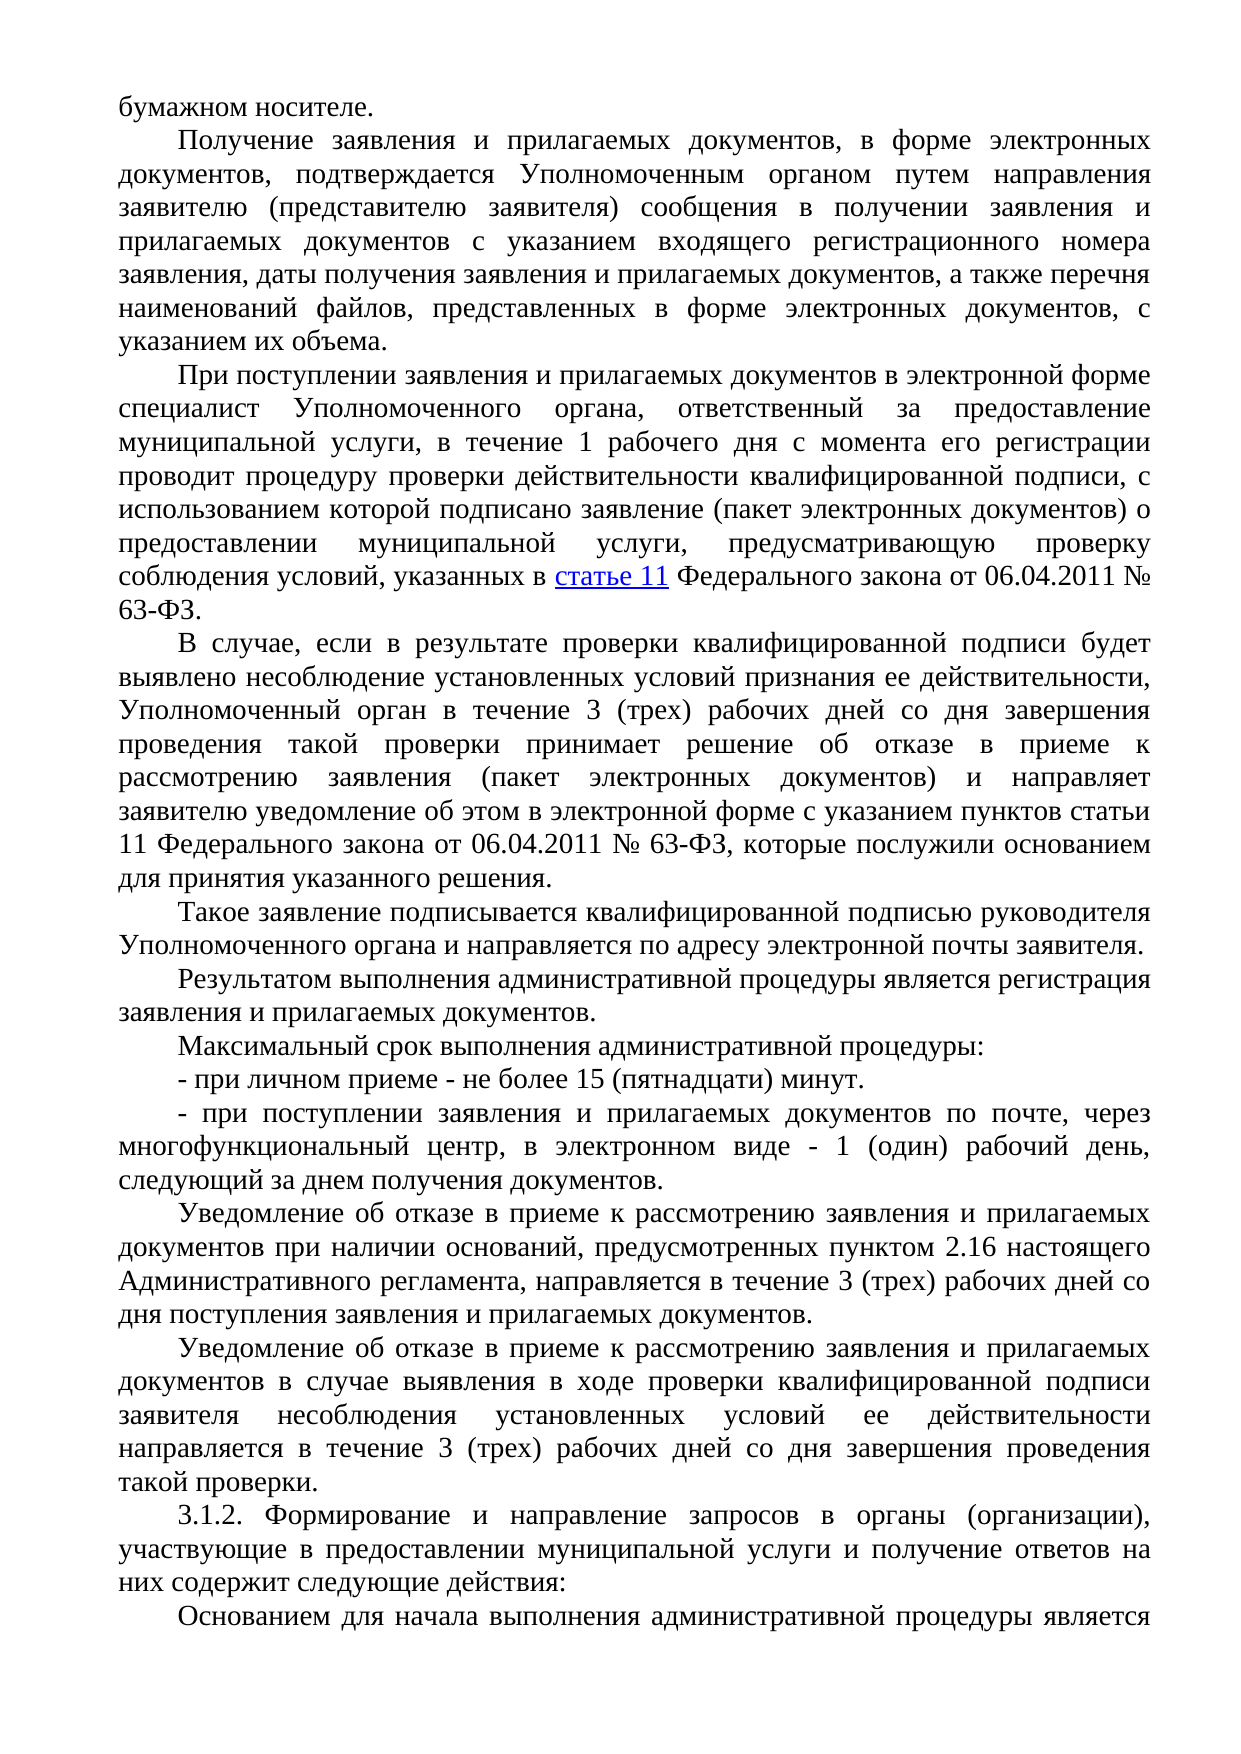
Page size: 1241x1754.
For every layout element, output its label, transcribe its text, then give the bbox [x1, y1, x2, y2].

text Уведомление об отказе в приеме к рассмотрению заявления и прилагаемых документов в случае выявления в ходе проверки квалифицированной подписи заявителя несоблюдения установленных условий ее действительности направляется в течение 3 (трех) рабочих дней со дня завершения проведения такой проверки. [118, 1330, 1152, 1497]
text Уведомление об отказе в приеме к рассмотрению заявления и прилагаемых документов при наличии оснований, предусмотренных пунктом 2.16 настоящего Административного регламента, направляется в течение 3 (трех) рабочих дней со дня поступления заявления и прилагаемых документов. [118, 1196, 1152, 1330]
text При поступлении заявления и прилагаемых документов в электронной форме специалист Уполномоченного органа, ответственный за предоставление муниципальной услуги, в течение 1 рабочего дня с момента его регистрации проводит процедуру проверки действительности квалифицированной подписи, с использованием которой подписано заявление (пакет электронных документов) о предоставлении муниципальной услуги, предусматривающую проверку соблюдения условий, указанных в статье 11 Федерального закона от 06.04.2011 № 63-ФЗ. [118, 357, 1152, 625]
text - при поступлении заявления и прилагаемых документов по почте, через многофункциональный центр, в электронном виде - 1 (один) рабочий день, следующий за днем получения документов. [118, 1095, 1152, 1196]
text 3.1.2. Формирование и направление запросов в органы (организации), участвующие в предоставлении муниципальной услуги и получение ответов на них содержит следующие действия: [118, 1497, 1152, 1598]
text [118, 1598, 1152, 1632]
text Результатом выполнения административной процедуры является регистрация заявления и прилагаемых документов. [118, 961, 1152, 1028]
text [118, 89, 1152, 122]
text Максимальный срок выполнения административной процедуры: [118, 1028, 1152, 1061]
text В случае, если в результате проверки квалифицированной подписи будет выявлено несоблюдение установленных условий признания ее действительности, Уполномоченный орган в течение 3 (трех) рабочих дней со дня завершения проведения такой проверки принимает решение об отказе в приеме к рассмотрению заявления (пакет электронных документов) и направляет заявителю уведомление об этом в электронной форме с указанием пунктов статьи 11 Федерального закона от 06.04.2011 № 63-ФЗ, которые послужили основанием для принятия указанного решения. [118, 625, 1152, 894]
text Получение заявления и прилагаемых документов, в форме электронных документов, подтверждается Уполномоченным органом путем направления заявителю (представителю заявителя) сообщения в получении заявления и прилагаемых документов с указанием входящего регистрационного номера заявления, даты получения заявления и прилагаемых документов, а также перечня наименований файлов, представленных в форме электронных документов, с указанием их объема. [118, 122, 1152, 357]
text - при личном приеме - не более 15 (пятнадцати) минут. [118, 1061, 1152, 1095]
text Такое заявление подписывается квалифицированной подписью руководителя Уполномоченного органа и направляется по адресу электронной почты заявителя. [118, 894, 1152, 961]
